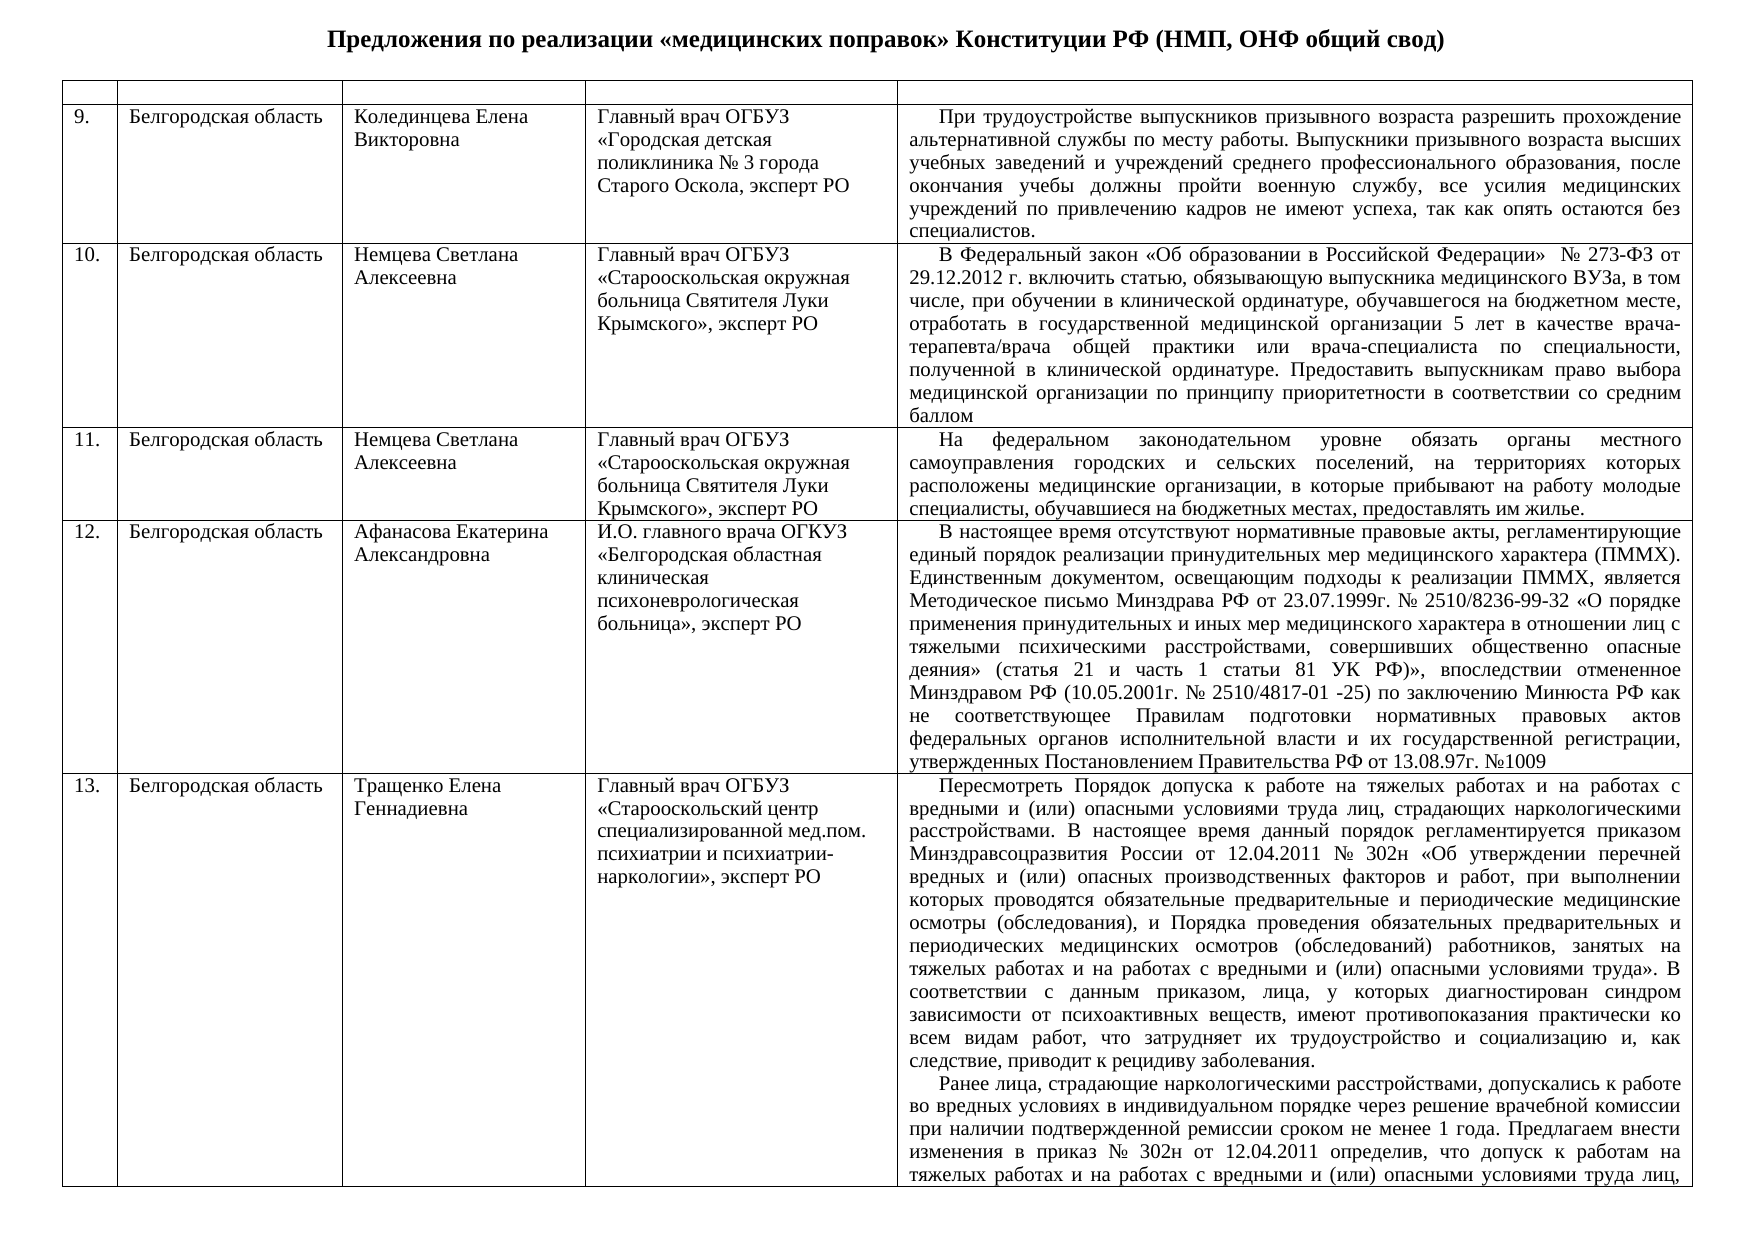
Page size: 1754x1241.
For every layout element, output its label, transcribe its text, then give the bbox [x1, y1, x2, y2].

table_cell [63, 244, 117, 427]
table_cell И.О. главного врача ОГКУЗ «Белгородская областная клиническая психоневрологическая больница», эксперт РО [586, 521, 897, 773]
table_cell Немцева Светлана Алексеевна [343, 244, 585, 427]
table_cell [586, 81, 897, 104]
table_cell Главный врач ОГБУЗ «Городская детская поликлиника № 3 города Старого Оскола, эксперт РО [586, 105, 897, 242]
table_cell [898, 774, 1692, 1186]
table_cell На федеральном законодательном уровне обязать органы местного самоуправления городских и сельских поселений, на территориях которых расположены медицинские организации, в которые прибывают на работу молодые специалисты, обучавшиеся на бюджетных местах, предоставлять им жилье. [898, 428, 1692, 519]
table_cell Белгородская область [118, 105, 342, 242]
table_cell Белгородская область [118, 428, 342, 519]
table_cell Главный врач ОГБУЗ «Старооскольская окружная больница Святителя Луки Крымского», эксперт РО [586, 244, 897, 427]
table_cell [63, 774, 117, 1186]
table_cell Афанасова Екатерина Александровна [343, 521, 585, 773]
table_cell Немцева Светлана Алексеевна [343, 428, 585, 519]
table_cell В настоящее время отсутствуют нормативные правовые акты, регламентирующие единый порядок реализации принудительных мер медицинского характера (ПММХ). Единственным документом, освещающим подходы к реализации ПММХ, является Методическое письмо Минздрава РФ от 23.07.1999г. № 2510/8236-99-32 «О порядке применения принудительных и иных мер медицинского характера в отношении лиц с тяжелыми психическими расстройствами, совершивших общественно опасные деяния» (статья 21 и часть 1 статьи 81 УК РФ)», впоследствии отмененное Минздравом РФ (10.05.2001г. № 2510/4817-01 -25) по заключению Минюста РФ как не соответствующее Правилам подготовки нормативных правовых актов федеральных органов исполнительной власти и их государственной регистрации, утвержденных Постановлением Правительства РФ от 13.08.97г. №1009 [898, 521, 1692, 773]
table_cell [63, 81, 117, 104]
table_cell Белгородская область [118, 521, 342, 773]
table_cell Колединцева Елена Викторовна [343, 105, 585, 242]
table_cell [63, 105, 117, 242]
table_cell При трудоустройстве выпускников призывного возраста разрешить прохождение альтернативной службы по месту работы. Выпускники призывного возраста высших учебных заведений и учреждений среднего профессионального образования, после окончания учебы должны пройти военную службу, все усилия медицинских учреждений по привлечению кадров не имеют успеха, так как опять остаются без специалистов. [898, 105, 1692, 242]
table_cell В Федеральный закон «Об образовании в Российской Федерации» № 273-ФЗ от 29.12.2012 г. включить статью, обязывающую выпускника медицинского ВУЗа, в том числе, при обучении в клинической ординатуре, обучавшегося на бюджетном месте, отработать в государственной медицинской организации 5 лет в качестве врача-терапевта/врача общей практики или врача-специалиста по специальности, полученной в клинической ординатуре. Предоставить выпускникам право выбора медицинской организации по принципу приоритетности в соответствии со средним баллом [898, 244, 1692, 427]
table_cell Главный врач ОГБУЗ «Старооскольская окружная больница Святителя Луки Крымского», эксперт РО [586, 428, 897, 519]
table_cell [63, 428, 117, 519]
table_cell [586, 774, 897, 1186]
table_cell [343, 81, 585, 104]
table_cell Белгородская область [118, 244, 342, 427]
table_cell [898, 81, 1692, 104]
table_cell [118, 81, 342, 104]
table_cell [343, 774, 585, 1186]
table_cell [63, 521, 117, 773]
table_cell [118, 774, 342, 1186]
